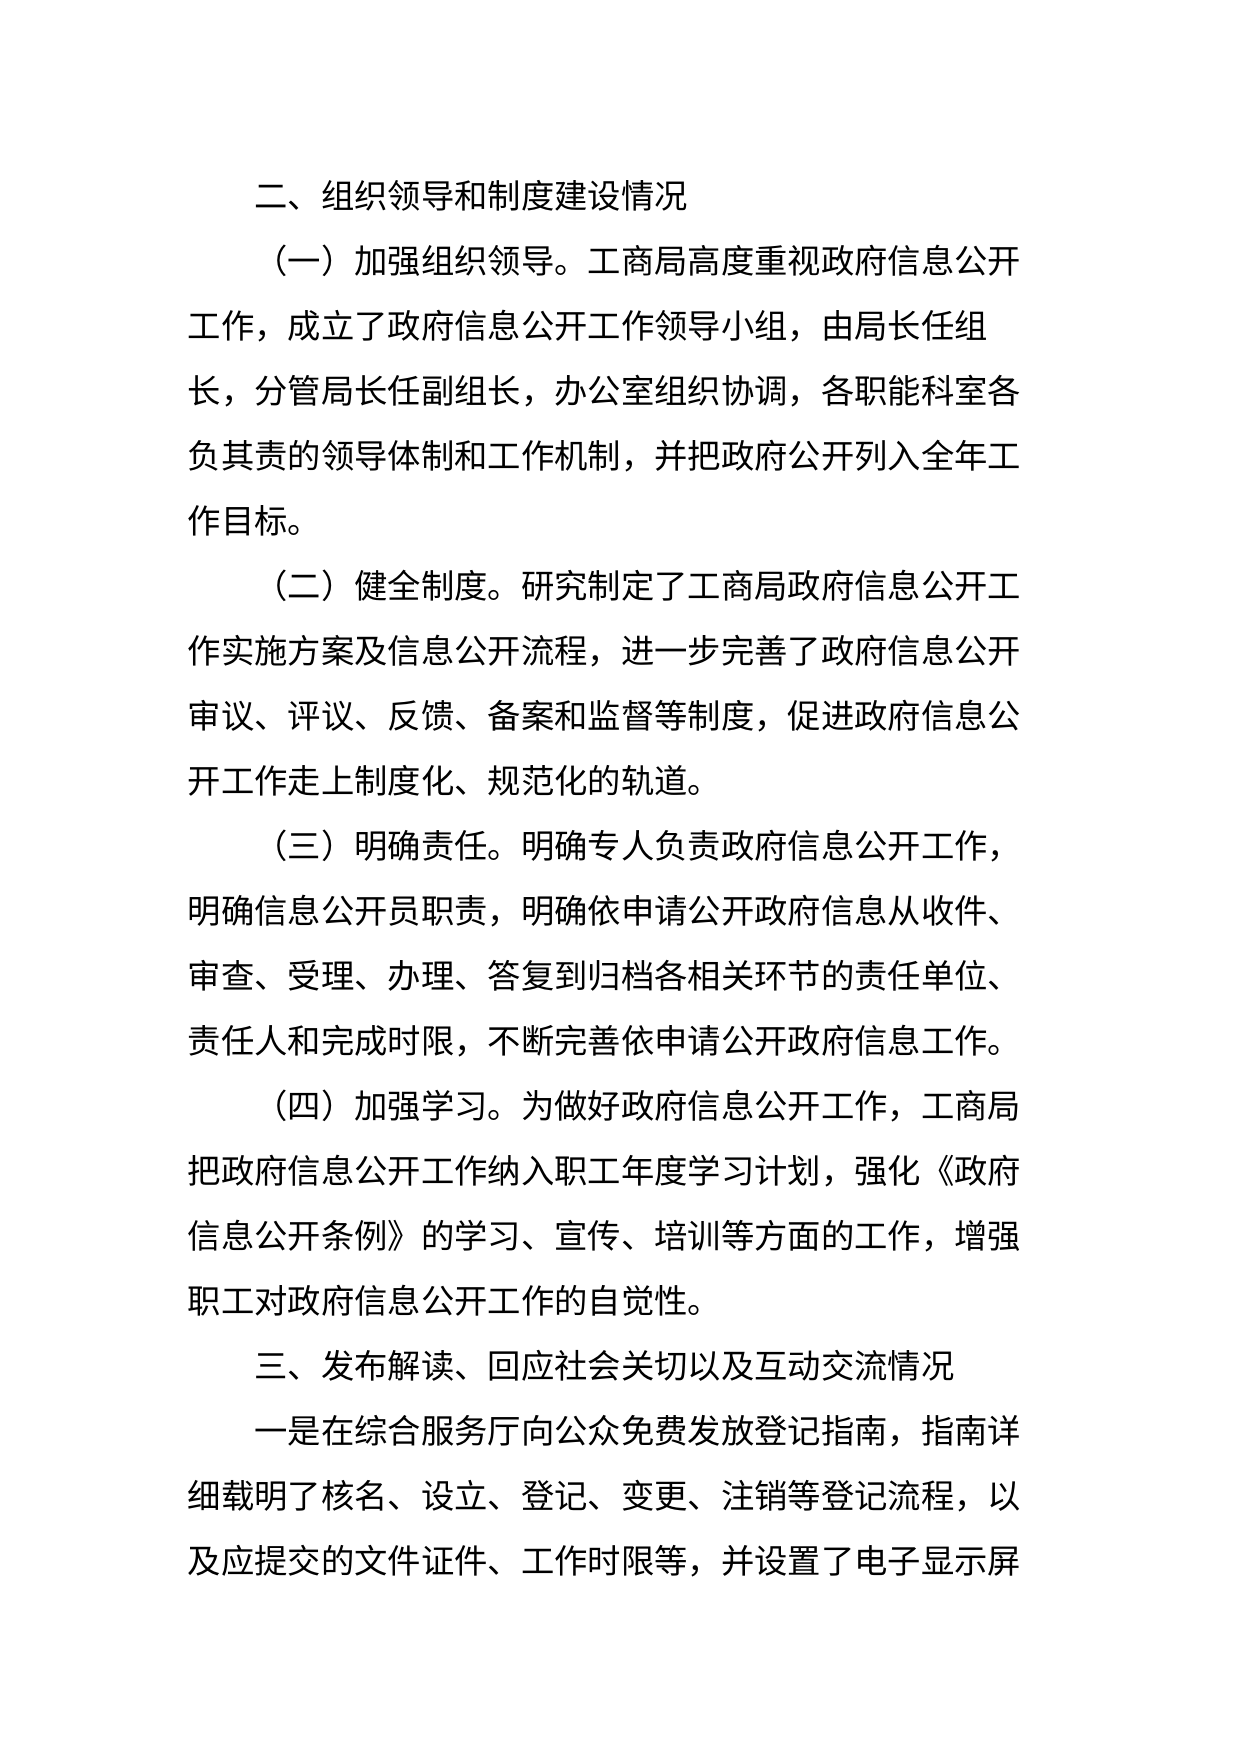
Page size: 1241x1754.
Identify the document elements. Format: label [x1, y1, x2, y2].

text [187, 162, 1053, 1592]
